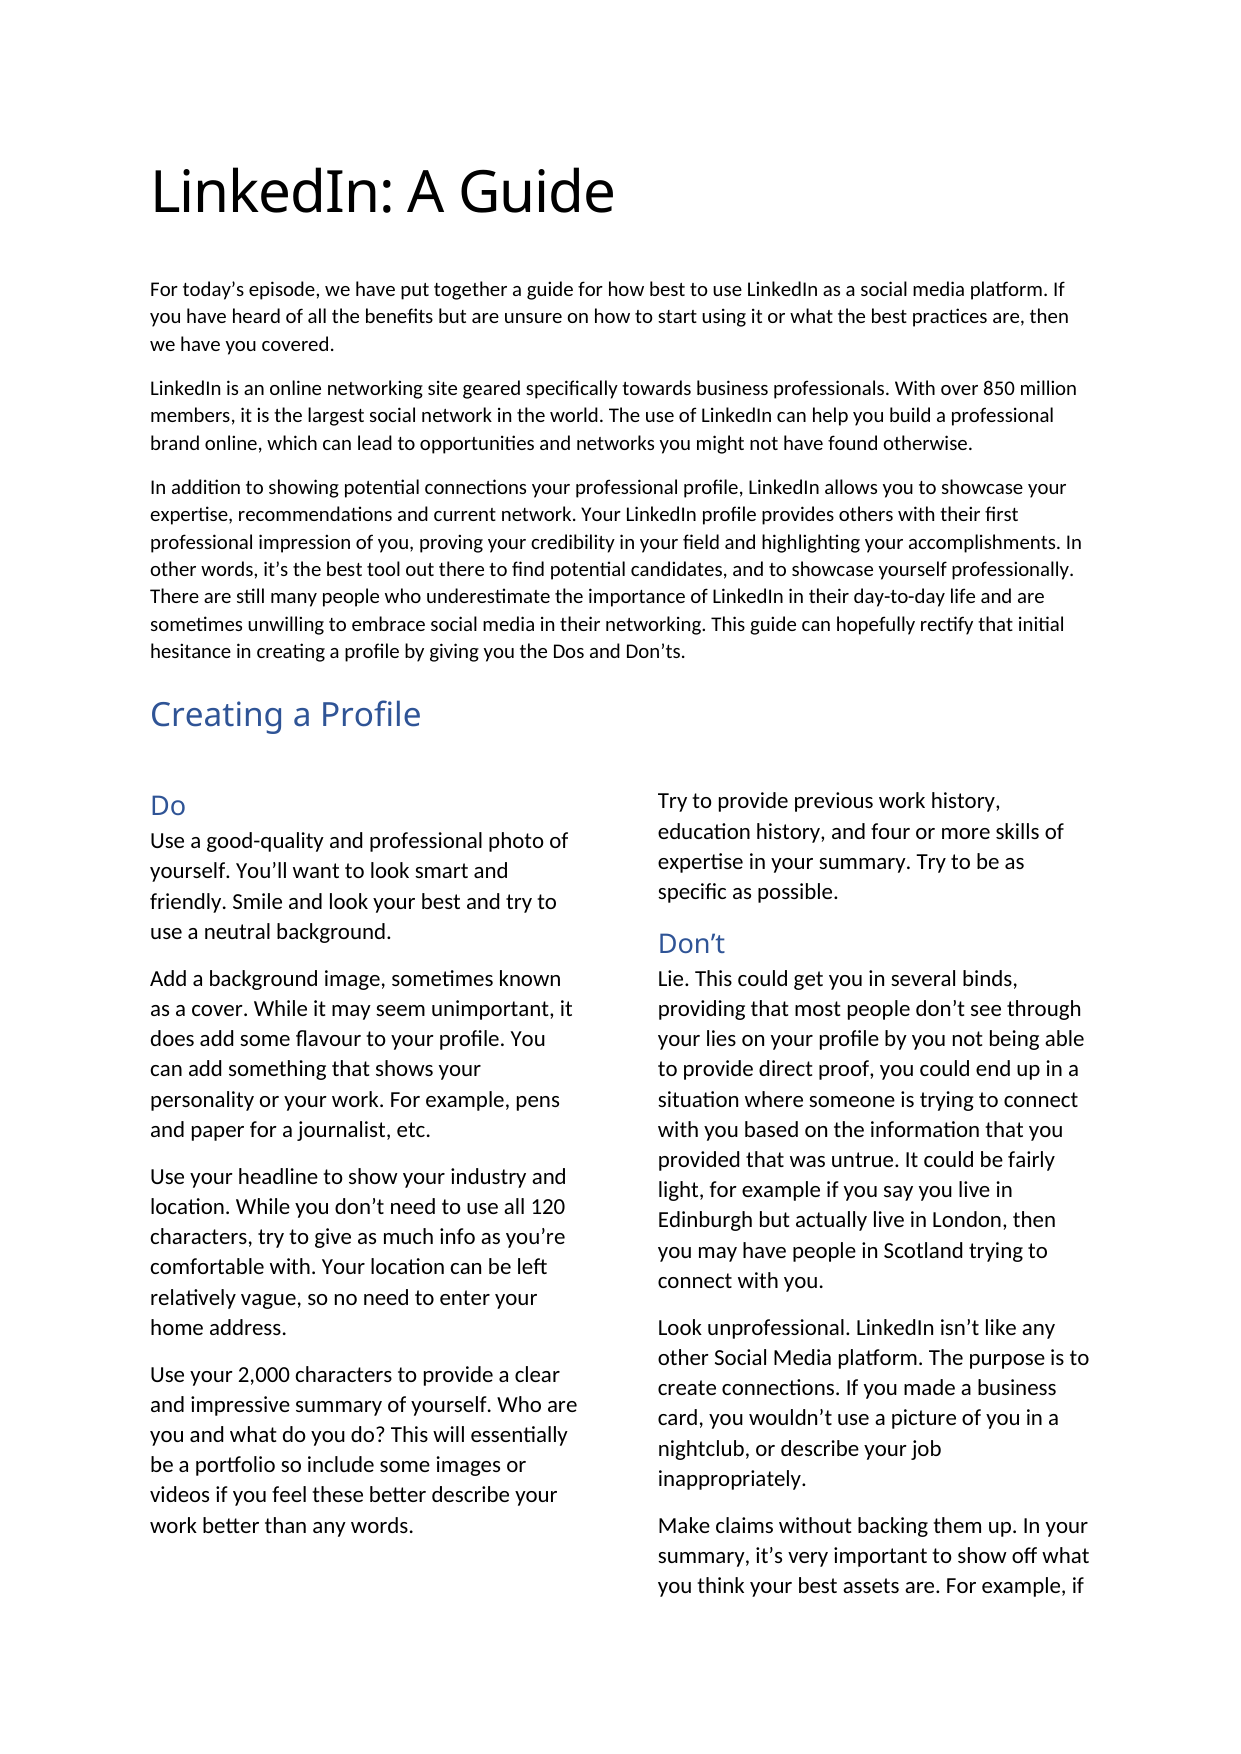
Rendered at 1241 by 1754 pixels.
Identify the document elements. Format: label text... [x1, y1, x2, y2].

text Use a good-quality and professional photo of yourself. You’ll want to look smart and friendly. Smile and look your best and try to use a neutral background. [150, 826, 583, 945]
text Look unprofessional. LinkedIn isn’t like any other Social Media platform. The purpose is to create connections. If you made a business card, you wouldn’t use a picture of you in a nightclub, or describe your job inappropriately. [658, 1313, 1090, 1492]
text Use your 2,000 characters to provide a clear and impressive summary of yourself. Who are you and what do you do? This will essentially be a portfolio so include some images or videos if you feel these better describe your work better than any words. [150, 1360, 583, 1539]
text Lie. This could get you in several binds, providing that most people don’t see through your lies on your profile by you not being able to provide direct proof, you could end up in a situation where someone is trying to connect with you based on the information that you provided that was untrue. It could be fairly light, for example if you say you live in Edinburgh but actually live in London, then you may have people in Scotland trying to connect with you. [658, 964, 1090, 1294]
text For today’s episode, we have put together a guide for how best to use LinkedIn as a social media platform. If you have heard of all the benefits but are unsure on how to start using it or what the best practices are, then we have you covered. [150, 276, 1090, 357]
title LinkedIn: A Guide [150, 150, 1090, 229]
text LinkedIn is an online networking site geared specifically towards business professionals. With over 850 million members, it is the largest social network in the world. The use of LinkedIn can help you build a professional brand online, which can lead to opportunities and networks you might not have found otherwise. [150, 375, 1090, 455]
text Add a background image, sometimes known as a cover. While it may seem unimportant, it does add some flavour to your profile. You can add something that shows your personality or your work. For example, pens and paper for a journalist, etc. [150, 964, 583, 1143]
text In addition to showing potential connections your professional profile, LinkedIn allows you to showcase your expertise, recommendations and current network. Your LinkedIn profile provides others with their first professional impression of you, proving your credibility in your field and highlighting your accomplishments. In other words, it’s the best tool out there to find potential candidates, and to showcase yourself professionally. There are still many people who underestimate the importance of LinkedIn in their day-to-day life and are sometimes unwilling to embrace social media in their networking. This guide can hopefully rectify that initial hesitance in creating a profile by giving you the Dos and Don’ts. [150, 474, 1090, 664]
text Try to provide previous work history, education history, and four or more skills of expertise in your summary. Try to be as specific as possible. [658, 787, 1090, 905]
subtitle Creating a Profile [150, 691, 1090, 736]
subtitle Don’t [658, 924, 1090, 961]
text Use your headline to show your industry and location. While you don’t need to use all 120 characters, try to give as much info as you’re comfortable with. Your location can be left relatively vague, so no need to enter your home address. [150, 1162, 583, 1341]
subtitle Do [150, 787, 583, 823]
